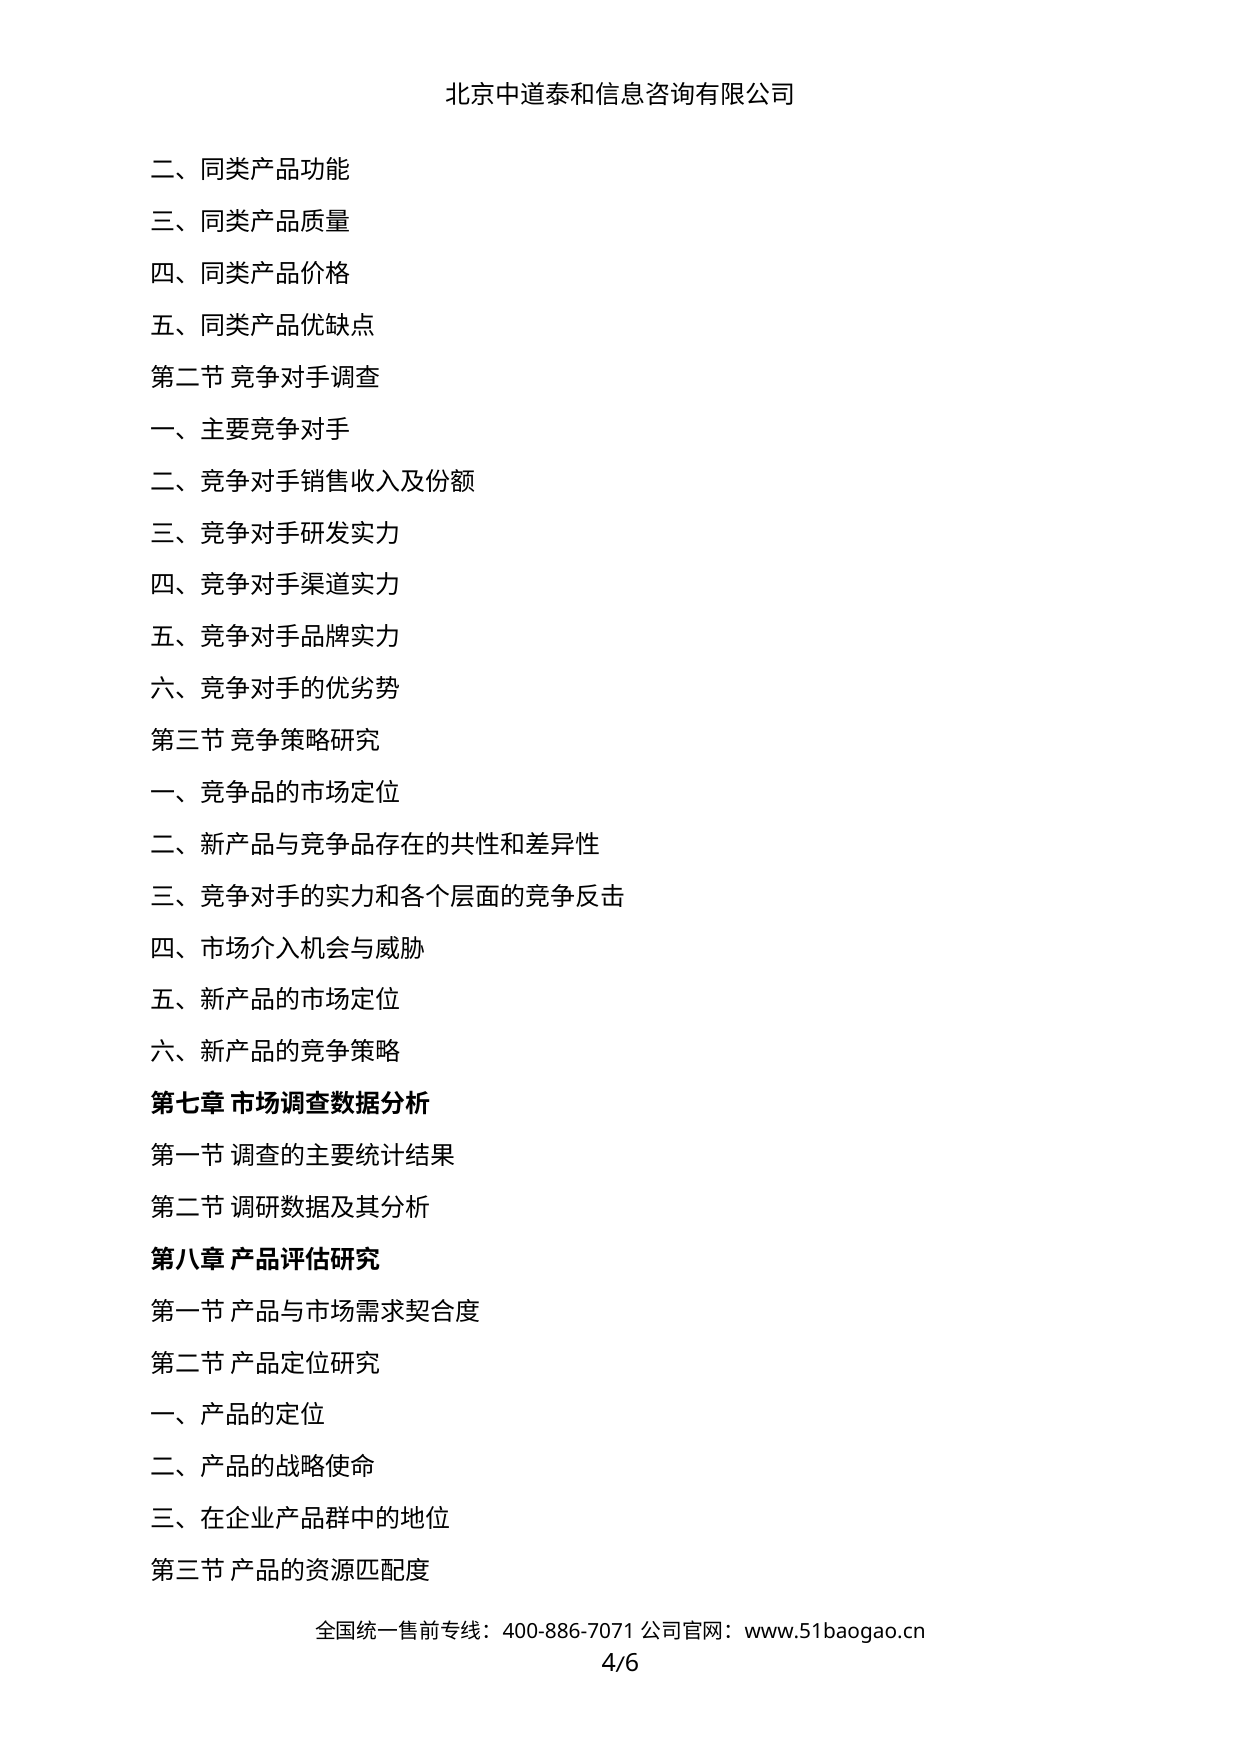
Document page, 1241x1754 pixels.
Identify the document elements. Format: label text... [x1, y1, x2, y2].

text 第三节 产品的资源匹配度 [150, 1551, 1090, 1587]
text 六、竞争对手的优劣势 [150, 669, 1090, 705]
text 第二节 产品定位研究 [150, 1343, 1090, 1379]
text 三、竞争对手研发实力 [150, 513, 1090, 549]
text 第三节 竞争策略研究 [150, 721, 1090, 757]
text 五、竞争对手品牌实力 [150, 617, 1090, 653]
text 第一节 调查的主要统计结果 [150, 1136, 1090, 1172]
text 第二节 调研数据及其分析 [150, 1187, 1090, 1224]
text 二、产品的战略使命 [150, 1447, 1090, 1483]
text 一、产品的定位 [150, 1395, 1090, 1431]
text 第二节 竞争对手调查 [150, 357, 1090, 394]
text 三、在企业产品群中的地位 [150, 1499, 1090, 1535]
text 六、新产品的竞争策略 [150, 1032, 1090, 1068]
text 一、竞争品的市场定位 [150, 772, 1090, 809]
text 二、新产品与竞争品存在的共性和差异性 [150, 824, 1090, 861]
text 第七章 市场调查数据分析 [150, 1084, 1090, 1120]
text 第八章 产品评估研究 [150, 1239, 1090, 1276]
text 二、竞争对手销售收入及份额 [150, 461, 1090, 497]
text 四、市场介入机会与威胁 [150, 928, 1090, 964]
text 五、新产品的市场定位 [150, 980, 1090, 1016]
text 一、主要竞争对手 [150, 409, 1090, 446]
text 五、同类产品优缺点 [150, 306, 1090, 342]
text 第一节 产品与市场需求契合度 [150, 1291, 1090, 1327]
text 四、竞争对手渠道实力 [150, 565, 1090, 601]
text 三、同类产品质量 [150, 202, 1090, 238]
text 二、同类产品功能 [150, 150, 1090, 186]
text 四、同类产品价格 [150, 254, 1090, 290]
text 三、竞争对手的实力和各个层面的竞争反击 [150, 876, 1090, 912]
